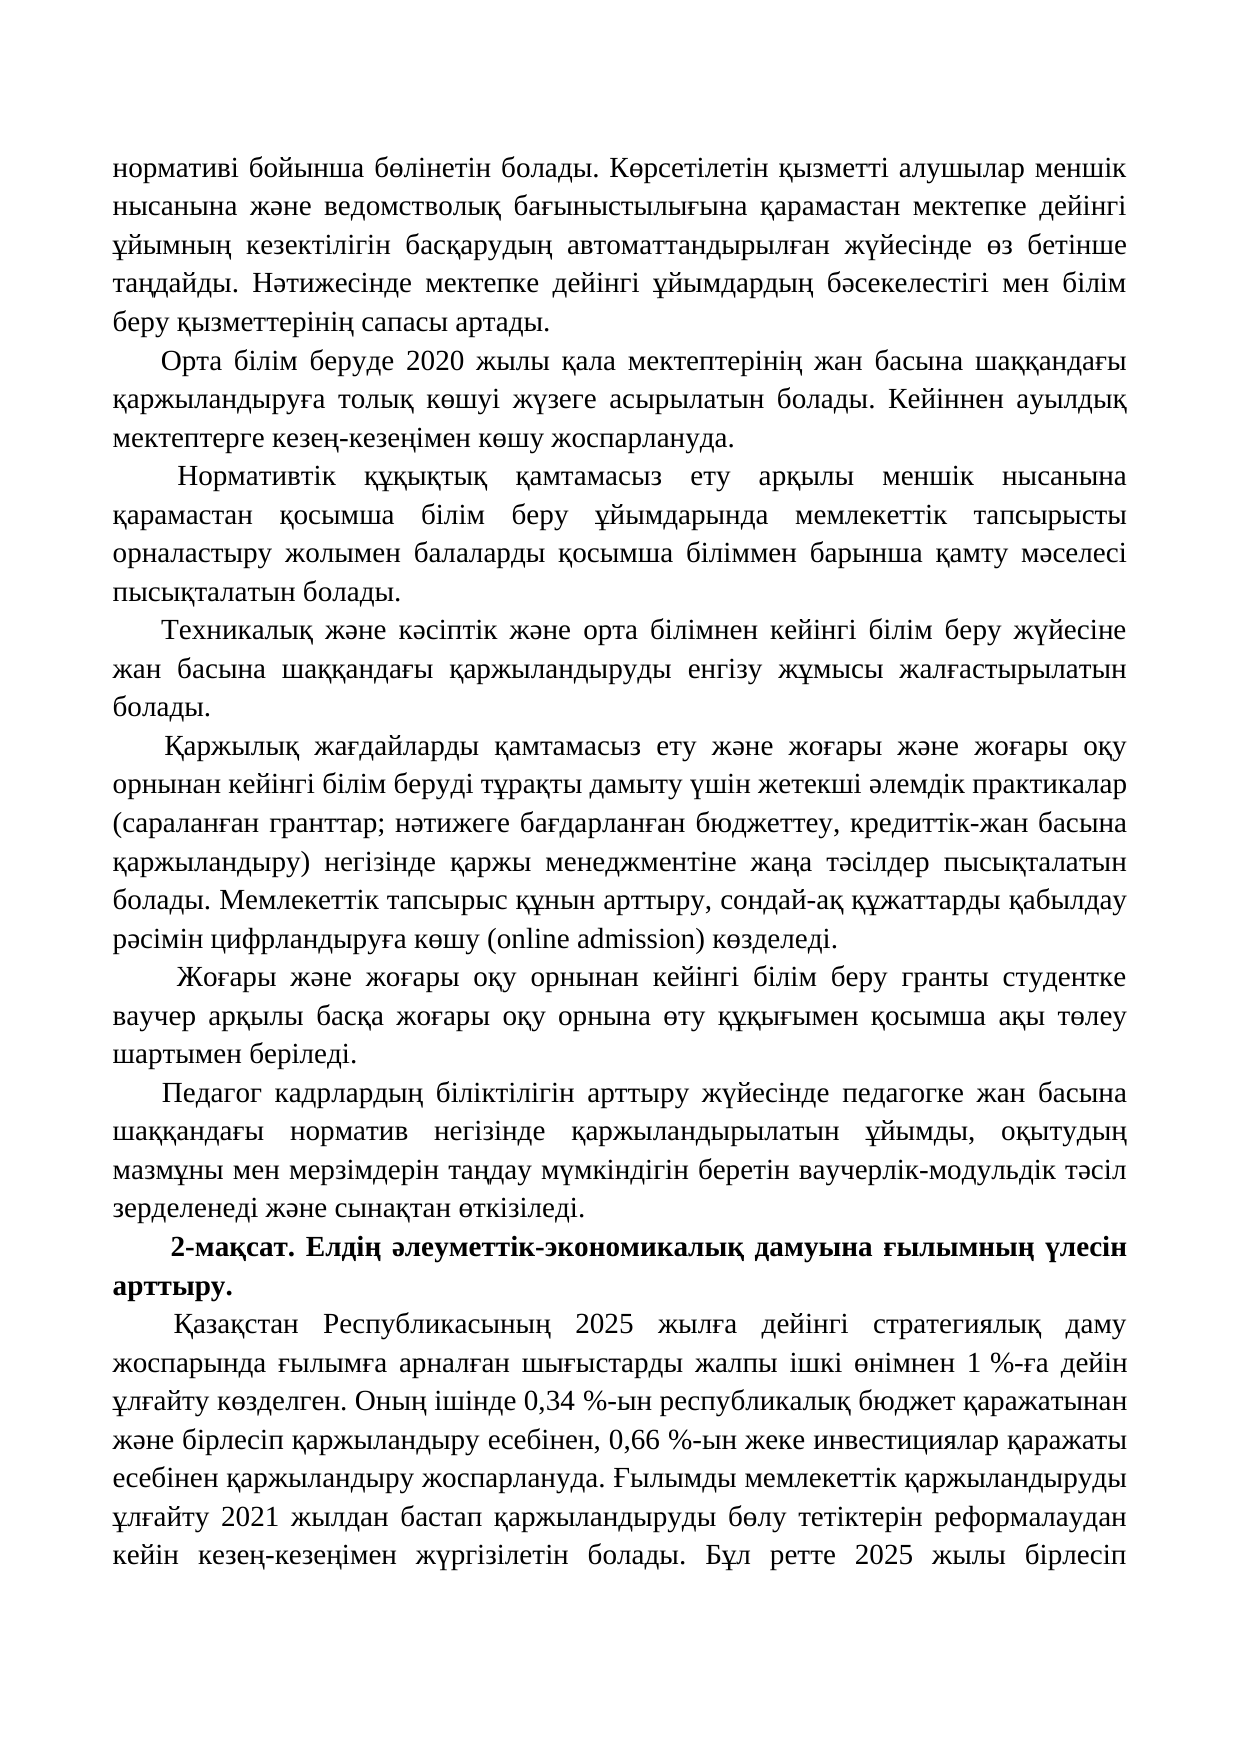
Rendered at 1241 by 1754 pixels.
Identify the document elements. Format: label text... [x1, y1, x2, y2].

text Нормативтік құқықтық қамтамасыз ету арқылы меншік нысанына қарамастан қосымша білім беру ұйымдарында мемлекеттік тапсырысты орналастыру жолымен балаларды қосымша біліммен барынша қамту мәселесі пысықталатын болады. [112, 458, 1128, 607]
text Техникалық және кәсіптік және орта білімнен кейінгі білім беру жүйесіне жан басына шаққандағы қаржыландыруды енгізу жұмысы жалғастырылатын болады. [112, 612, 1128, 723]
text 2-мақсат. Елдің әлеуметтік-экономикалық дамуына ғылымның үлесін арттыру. [112, 1229, 1128, 1301]
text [112, 150, 1128, 338]
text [112, 1306, 1128, 1571]
text Қаржылық жағдайларды қамтамасыз ету және жоғары және жоғары оқу орнынан кейінгі білім беруді тұрақты дамыту үшін жетекші әлемдік практикалар (сараланған гранттар; нәтижеге бағдарланған бюджеттеу, кредиттік-жан басына қаржыландыру) негізінде қаржы менеджментіне жаңа тәсілдер пысықталатын болады. Мемлекеттік тапсырыс құнын арттыру, сондай-ақ құжаттарды қабылдау рәсімін цифрландыруға көшу (online admission) көзделеді. [112, 728, 1128, 954]
text Педагог кадрлардың біліктілігін арттыру жүйесінде педагогке жан басына шаққандағы норматив негізінде қаржыландырылатын ұйымды, оқытудың мазмұны мен мерзімдерін таңдау мүмкіндігін беретін ваучерлік-модульдік тәсіл зерделенеді және сынақтан өткізіледі. [112, 1075, 1128, 1224]
text Орта білім беруде 2020 жылы қала мектептерінің жан басына шаққандағы қаржыландыруға толық көшуі жүзеге асырылатын болады. Кейіннен ауылдық мектептерге кезең-кезеңімен көшу жоспарлануда. [112, 343, 1128, 453]
text Жоғары және жоғары оқу орнынан кейінгі білім беру гранты студентке ваучер арқылы басқа жоғары оқу орнына өту құқығымен қосымша ақы төлеу шартымен беріледі. [112, 959, 1128, 1070]
